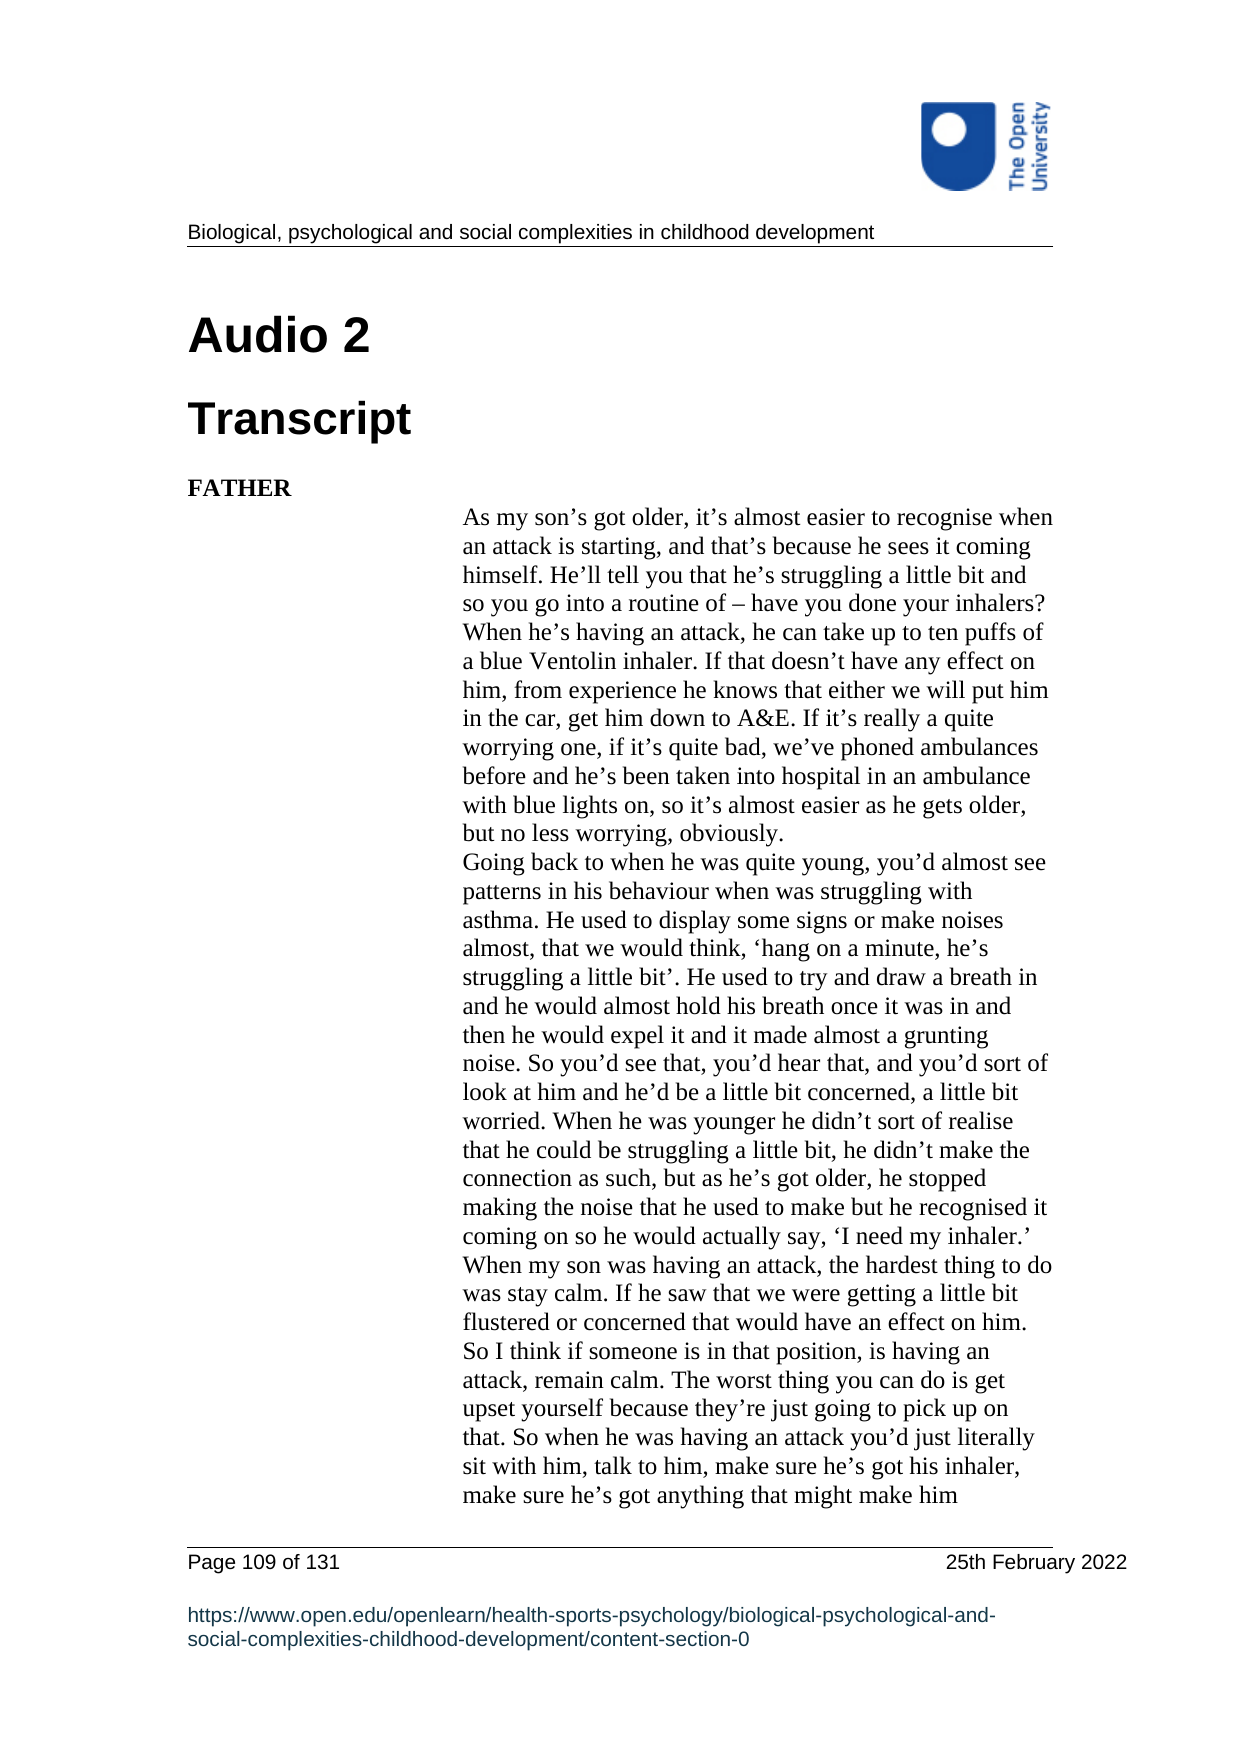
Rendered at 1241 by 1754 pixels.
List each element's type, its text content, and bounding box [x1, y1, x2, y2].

text As my son’s got older, it’s almost easier to recognise when an attack is starting, and that’s because he sees it coming himself. He’ll tell you that he’s struggling a little bit and so you go into a routine of – have you done your inhalers? When he’s having an attack, he can take up to ten puffs of a blue Ventolin inhaler. If that doesn’t have any effect on him, from experience he knows that either we will put him in the car, get him down to A&E. If it’s really a quite worrying one, if it’s quite bad, we’ve phoned ambulances before and he’s been taken into hospital in an ambulance with blue lights on, so it’s almost easier as he gets older, but no less worrying, obviously. [462, 502, 1053, 847]
picture [921, 102, 1052, 191]
text FATHER [187, 473, 1053, 502]
subtitle Audio 2 [187, 305, 1053, 362]
subtitle Transcript [187, 392, 1053, 444]
text Going back to when he was quite young, you’d almost see patterns in his behaviour when was struggling with asthma. He used to display some signs or make noises almost, that we would think, ‘hang on a minute, he’s struggling a little bit’. He used to try and draw a breath in and he would almost hold his breath once it was in and then he would expel it and it made almost a grunting noise. So you’d see that, you’d hear that, and you’d sort of look at him and he’d be a little bit concerned, a little bit worried. When he was younger he didn’t sort of realise that he could be struggling a little bit, he didn’t make the connection as such, but as he’s got older, he stopped making the noise that he used to make but he recognised it coming on so he would actually say, ‘I need my inhaler.’ [462, 847, 1053, 1250]
